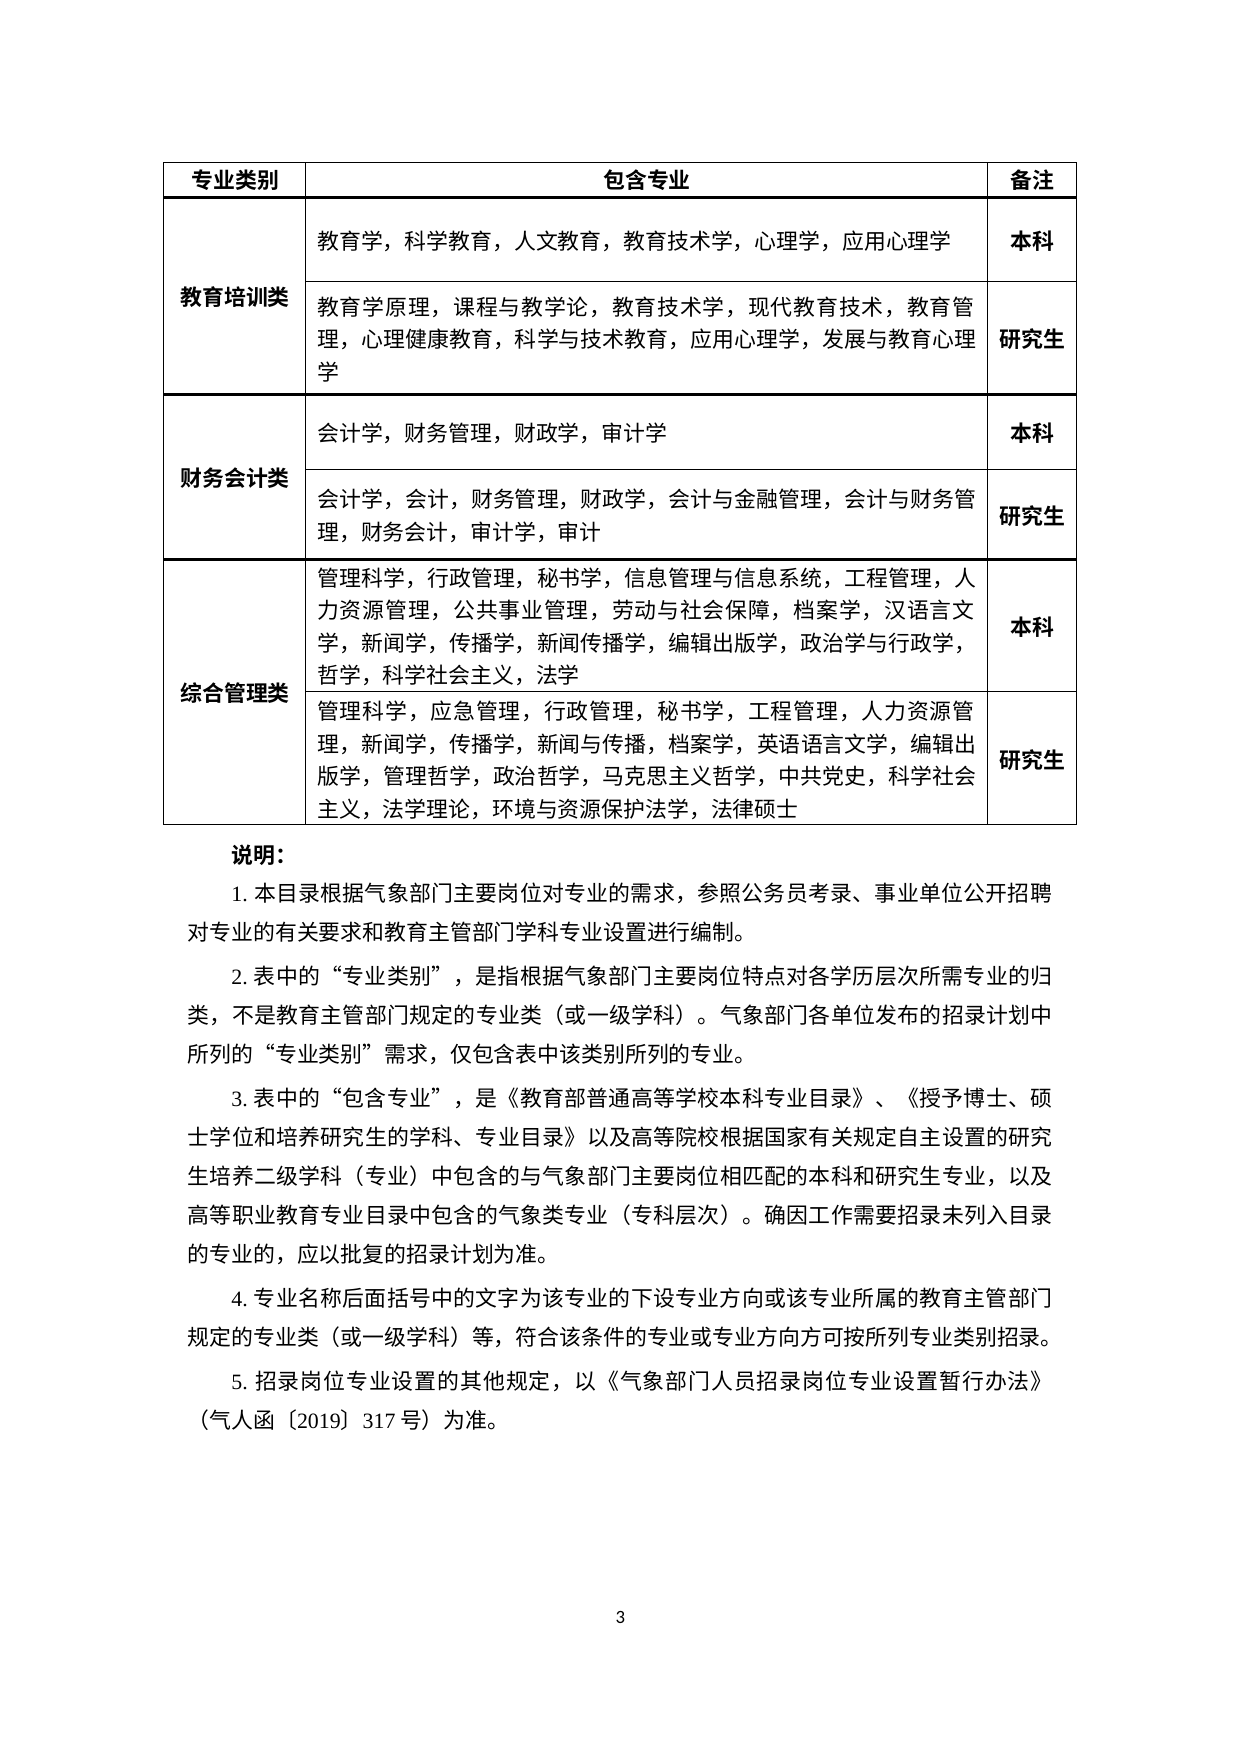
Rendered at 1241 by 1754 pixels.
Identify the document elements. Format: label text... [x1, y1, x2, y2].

table_cell 会计学，会计，财务管理，财政学，会计与金融管理，会计与财务管理，财务会计，审计学，审计 [306, 470, 987, 557]
table_cell 本科 [988, 396, 1076, 468]
table_cell 管理科学，行政管理，秘书学，信息管理与信息系统，工程管理，人力资源管理，公共事业管理，劳动与社会保障，档案学，汉语言文学，新闻学，传播学，新闻传播学，编辑出版学，政治学与行政学，哲学，科学社会主义，法学 [306, 561, 987, 691]
table_header 专业类别 [164, 163, 305, 196]
text 说明： [187, 837, 1053, 870]
table_cell 教育培训类 [164, 199, 305, 393]
table_header 备注 [988, 163, 1076, 196]
table_cell 本科 [988, 561, 1076, 691]
table_cell 研究生 [988, 470, 1076, 557]
text 4. 专业名称后面括号中的文字为该专业的下设专业方向或该专业所属的教育主管部门规定的专业类（或一级学科）等，符合该条件的专业或专业方向方可按所列专业类别招录。 [187, 1281, 1053, 1352]
text 3. 表中的“包含专业”，是《教育部普通高等学校本科专业目录》、《授予博士、硕士学位和培养研究生的学科、专业目录》以及高等院校根据国家有关规定自主设置的研究生培养二级学科（专业）中包含的与气象部门主要岗位相匹配的本科和研究生专业，以及高等职业教育专业目录中包含的气象类专业（专科层次）。确因工作需要招录未列入目录的专业的，应以批复的招录计划为准。 [187, 1081, 1053, 1269]
table_cell 本科 [988, 199, 1076, 281]
table_cell 管理科学，应急管理，行政管理，秘书学，工程管理，人力资源管理，新闻学，传播学，新闻与传播，档案学，英语语言文学，编辑出版学，管理哲学，政治哲学，马克思主义哲学，中共党史，科学社会主义，法学理论，环境与资源保护法学，法律硕士 [306, 692, 987, 824]
table_cell 财务会计类 [164, 396, 305, 557]
table_cell 综合管理类 [164, 561, 305, 824]
table_header 包含专业 [306, 163, 987, 196]
table_cell 教育学原理，课程与教学论，教育技术学，现代教育技术，教育管理，心理健康教育，科学与技术教育，应用心理学，发展与教育心理学 [306, 282, 987, 393]
table_cell 会计学，财务管理，财政学，审计学 [306, 396, 987, 468]
table_cell 研究生 [988, 692, 1076, 824]
text 2. 表中的“专业类别”，是指根据气象部门主要岗位特点对各学历层次所需专业的归类，不是教育主管部门规定的专业类（或一级学科）。气象部门各单位发布的招录计划中，所列的“专业类别”需求，仅包含表中该类别所列的专业。 [187, 959, 1053, 1069]
table_cell 研究生 [988, 282, 1076, 393]
text 1. 本目录根据气象部门主要岗位对专业的需求，参照公务员考录、事业单位公开招聘对专业的有关要求和教育主管部门学科专业设置进行编制。 [187, 876, 1053, 947]
table_cell 教育学，科学教育，人文教育，教育技术学，心理学，应用心理学 [306, 199, 987, 281]
text 5. 招录岗位专业设置的其他规定，以《气象部门人员招录岗位专业设置暂行办法》（气人函〔2019〕317号）为准。 [187, 1363, 1053, 1435]
